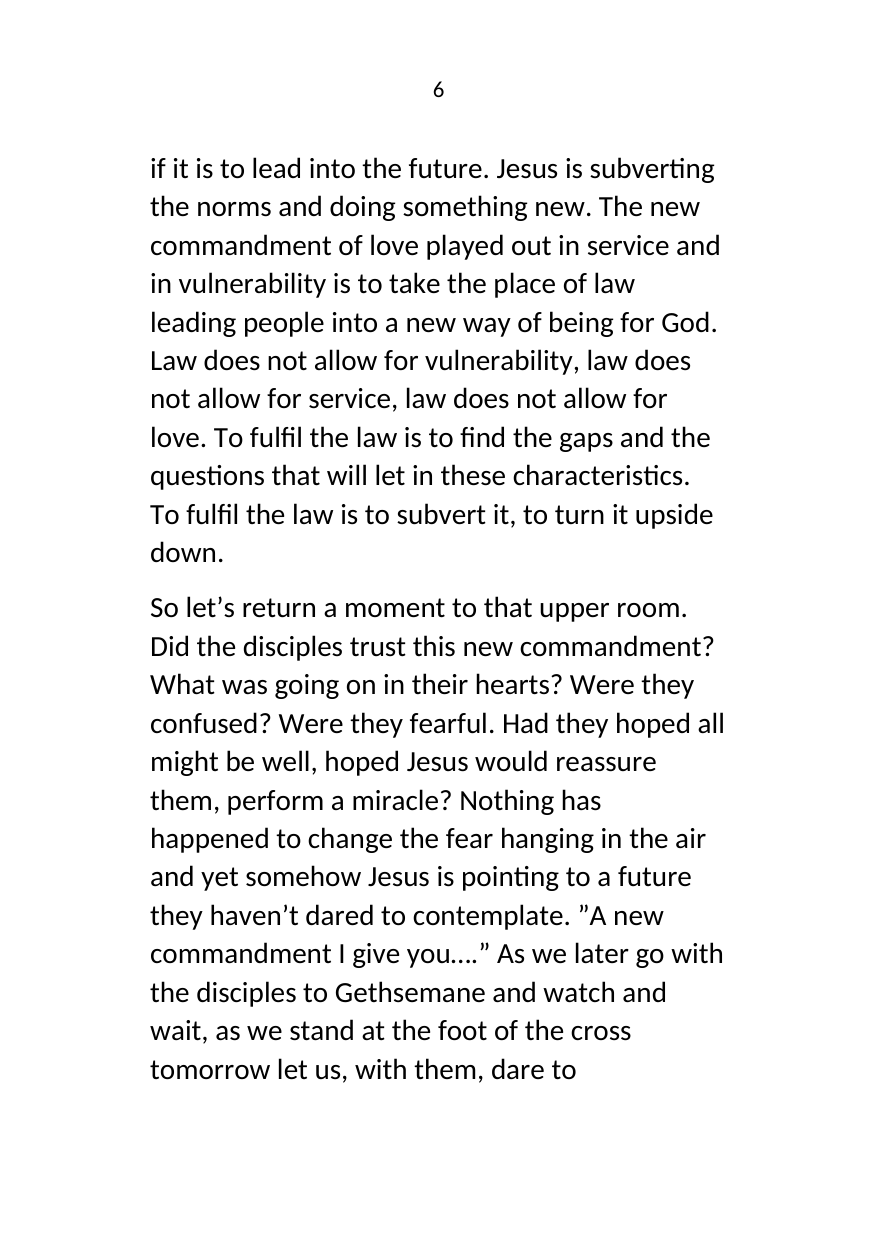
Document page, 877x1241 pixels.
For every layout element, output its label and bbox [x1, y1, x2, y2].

text [150, 150, 727, 570]
text [150, 589, 727, 1086]
